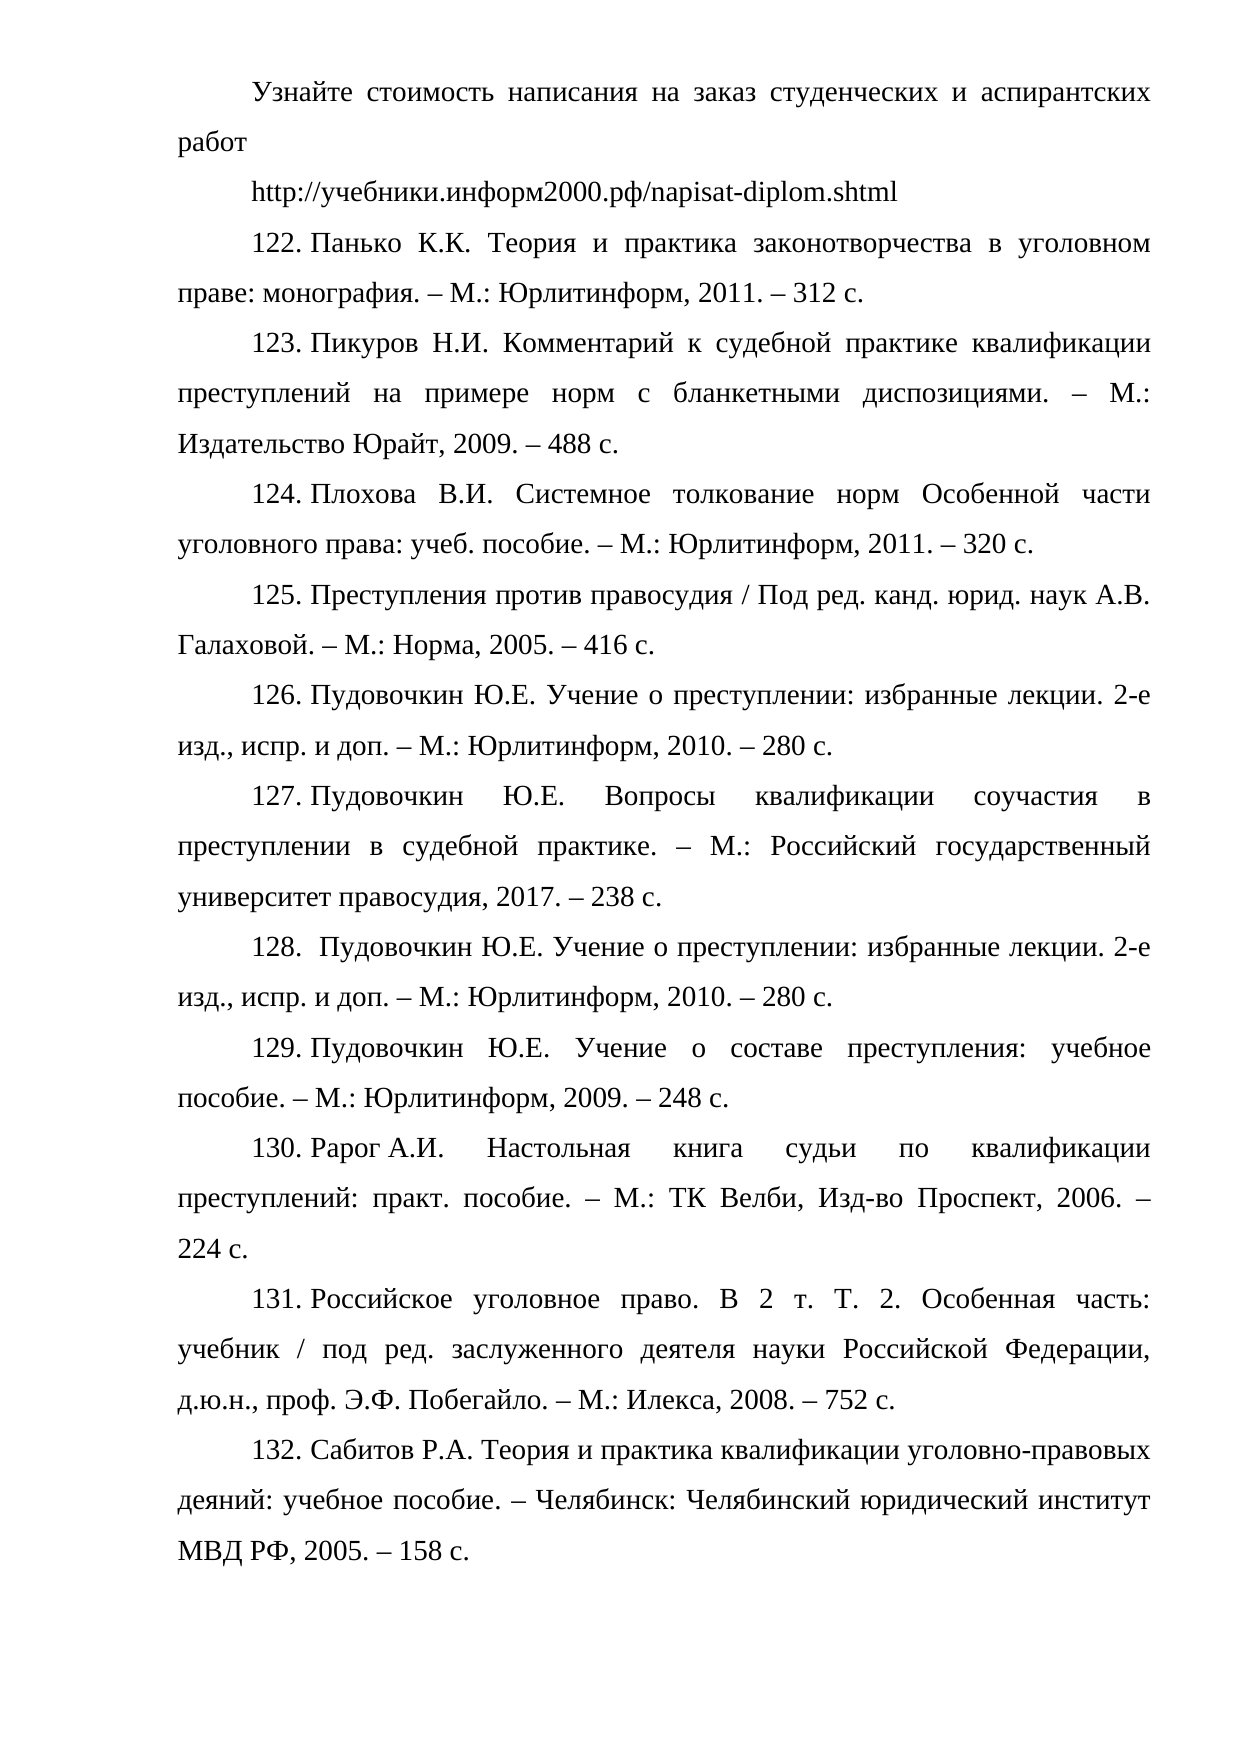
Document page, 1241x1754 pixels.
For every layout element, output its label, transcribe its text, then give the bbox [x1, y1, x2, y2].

list Пудовочкин Ю.Е. Учение о преступлении: избранные лекции. 2-е изд., испр. и доп. – М.: Юрлитинформ, 2010. – 280 с. [177, 677, 1152, 761]
list Сабитов Р.А. Теория и практика квалификации уголовно-правовых деяний: учебное пособие. – Челябинск: Челябинский юридический институт МВД РФ, 2005. – 158 с. [177, 1432, 1152, 1566]
list Пикуров Н.И. Комментарий к судебной практике квалификации преступлений на примере норм с бланкетными диспозициями. – М.: Издательство Юрайт, 2009. – 488 с. [177, 325, 1152, 459]
list Пудовочкин Ю.Е. Вопросы квалификации соучастия в преступлении в судебной практике. – М.: Российский государственный университет правосудия, 2017. – 238 с. [177, 778, 1152, 912]
list Рарог А.И. Настольная книга судьи по квалификации преступлений: практ. пособие. – М.: ТК Велби, Изд-во Проспект, 2006. – 224 с. [177, 1130, 1152, 1264]
list Российское уголовное право. В 2 т. Т. 2. Особенная часть: учебник / под ред. заслуженного деятеля науки Российской Федерации, д.ю.н., проф. Э.Ф. Побегайло. – М.: Илекса, 2008. – 752 с. [177, 1281, 1152, 1415]
list Преступления против правосудия / Под ред. канд. юрид. наук А.В. Галаховой. – М.: Норма, 2005. – 416 с. [177, 577, 1152, 661]
list Плохова В.И. Системное толкование норм Особенной части уголовного права: учеб. пособие. – М.: Юрлитинформ, 2011. – 320 с. [177, 476, 1152, 560]
list Пудовочкин Ю.Е. Учение о преступлении: избранные лекции. 2-е изд., испр. и доп. – М.: Юрлитинформ, 2010. – 280 с. [177, 929, 1152, 1013]
list Панько К.К. Теория и практика законотворчества в уголовном праве: монография. – М.: Юрлитинформ, 2011. – 312 с. [177, 225, 1152, 308]
list Пудовочкин Ю.Е. Учение о составе преступления: учебное пособие. – М.: Юрлитинформ, 2009. – 248 с. [177, 1030, 1152, 1113]
